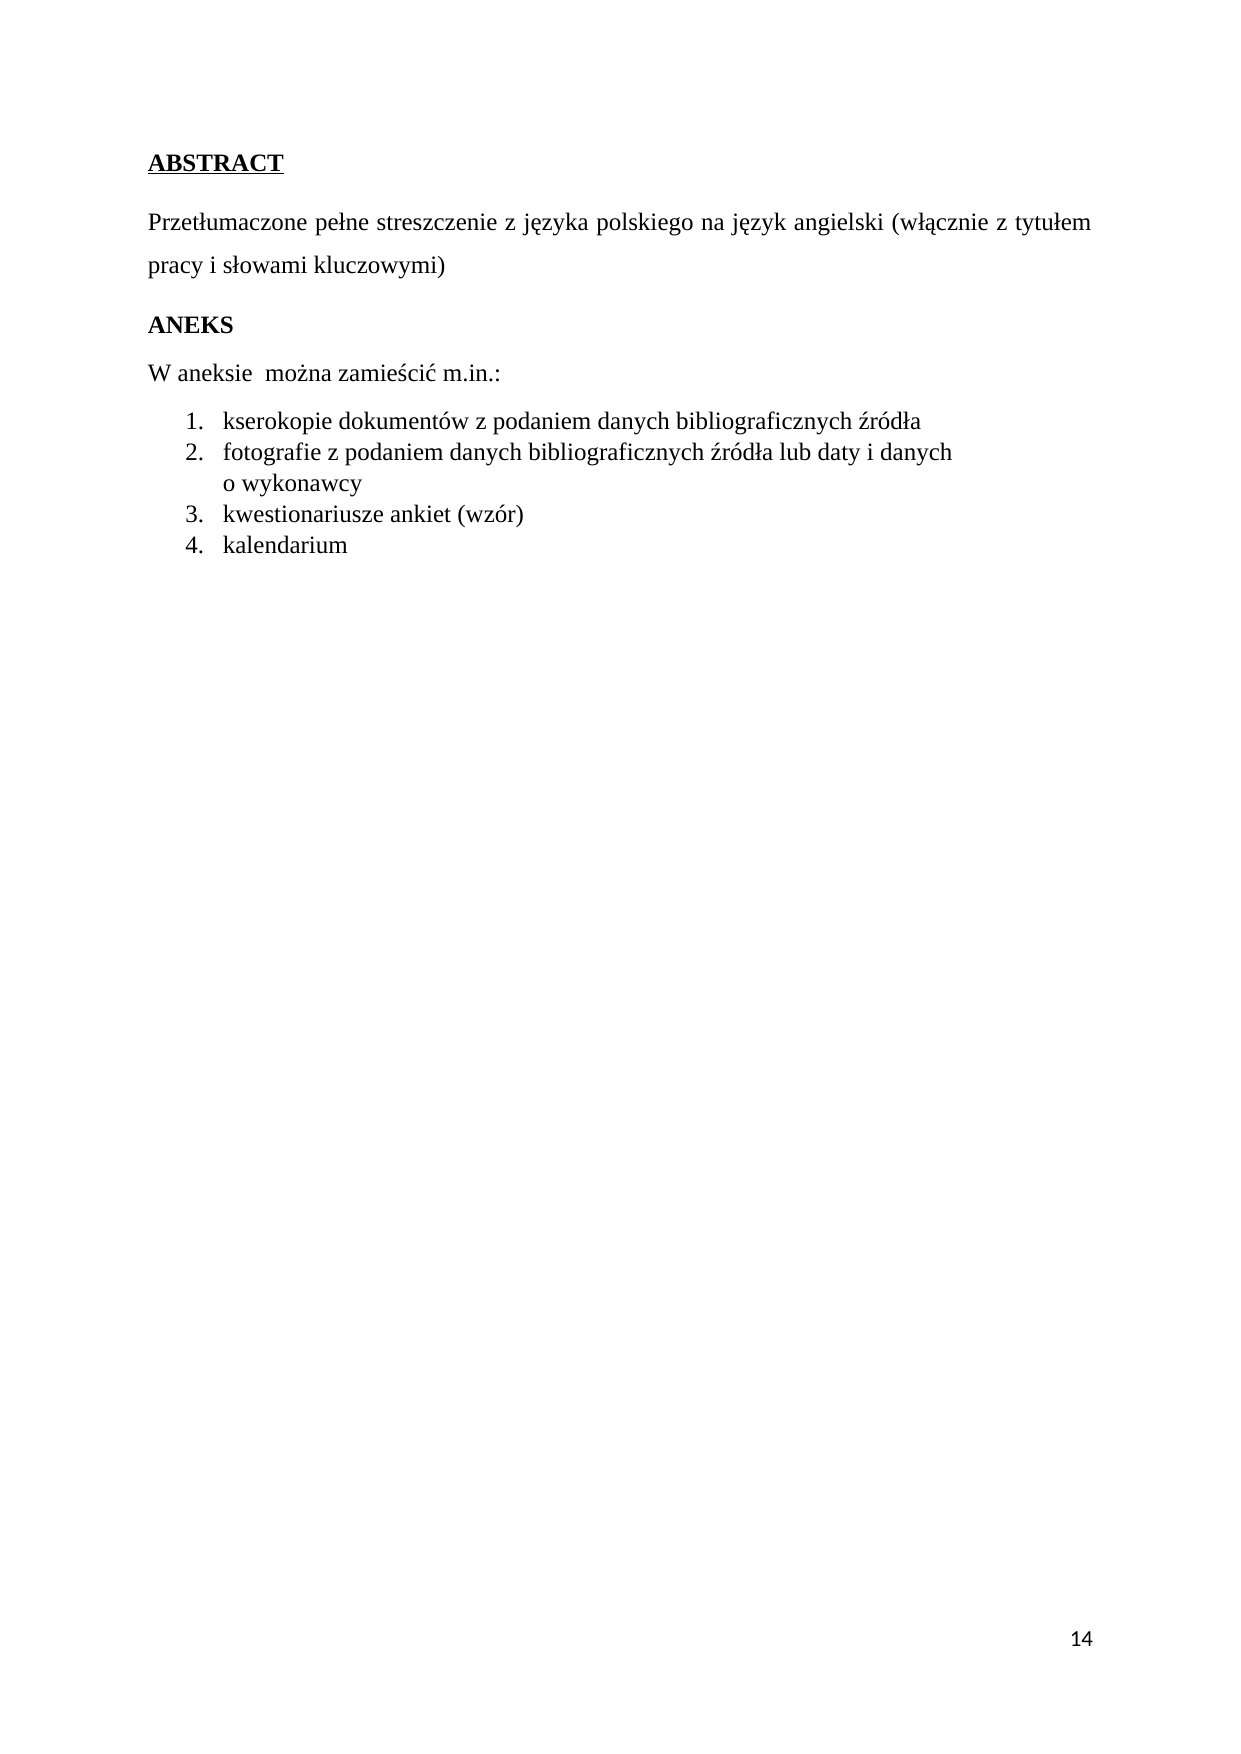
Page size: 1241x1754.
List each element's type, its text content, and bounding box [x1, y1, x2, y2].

list fotografie z podaniem danych bibliograficznych źródła lub daty i danych o wykonawcy [185, 437, 1093, 497]
text ABSTRACT [148, 148, 1093, 176]
text W aneksie można zamieścić m.in.: [148, 358, 1093, 387]
list kserokopie dokumentów z podaniem danych bibliograficznych źródła [185, 406, 1093, 434]
list kalendarium [185, 530, 1093, 559]
text Przetłumaczone pełne streszczenie z języka polskiego na język angielski (włącznie z tytułem pracy i słowami kluczowymi) [148, 207, 1093, 279]
list kwestionariusze ankiet (wzór) [185, 499, 1093, 528]
text ANEKS [148, 310, 1093, 339]
